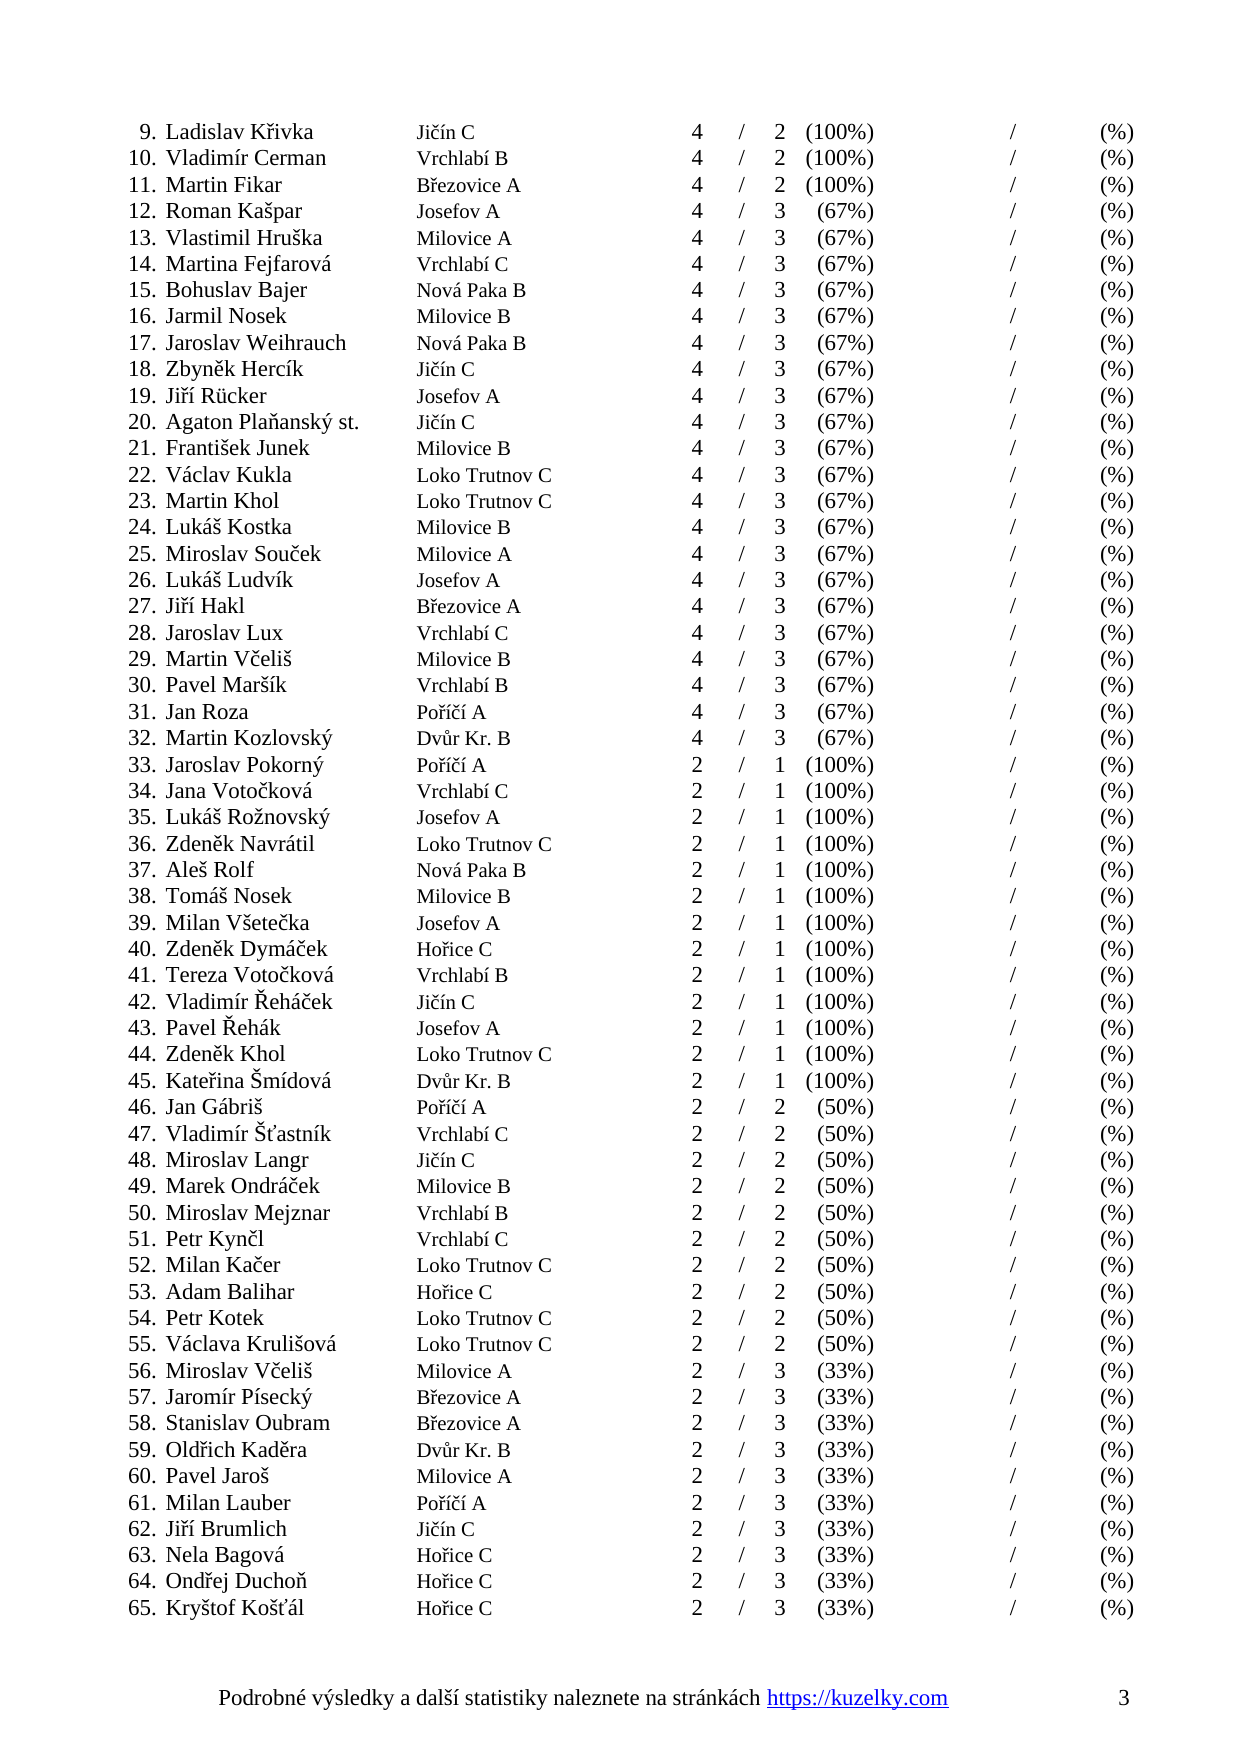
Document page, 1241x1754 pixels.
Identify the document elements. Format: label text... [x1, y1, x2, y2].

text 10. Vladimír Cerman Vrchlabí B 4 / 2 (100%) / (%) [106, 144, 1134, 171]
text 20. Agaton Plaňanský st. Jičín C 4 / 3 (67%) / (%) [106, 408, 1134, 434]
text 55. Václava Krulišová Loko Trutnov C 2 / 2 (50%) / (%) [106, 1330, 1134, 1357]
text 43. Pavel Řehák Josefov A 2 / 1 (100%) / (%) [106, 1014, 1134, 1041]
text 24. Lukáš Kostka Milovice B 4 / 3 (67%) / (%) [106, 513, 1134, 540]
text 49. Marek Ondráček Milovice B 2 / 2 (50%) / (%) [106, 1172, 1134, 1199]
text 52. Milan Kačer Loko Trutnov C 2 / 2 (50%) / (%) [106, 1251, 1134, 1278]
text 12. Roman Kašpar Josefov A 4 / 3 (67%) / (%) [106, 197, 1134, 223]
text 34. Jana Votočková Vrchlabí C 2 / 1 (100%) / (%) [106, 777, 1134, 803]
text 19. Jiří Rücker Josefov A 4 / 3 (67%) / (%) [106, 382, 1134, 408]
text 38. Tomáš Nosek Milovice B 2 / 1 (100%) / (%) [106, 882, 1134, 909]
text 14. Martina Fejfarová Vrchlabí C 4 / 3 (67%) / (%) [106, 250, 1134, 276]
text 50. Miroslav Mejznar Vrchlabí B 2 / 2 (50%) / (%) [106, 1199, 1134, 1225]
text 15. Bohuslav Bajer Nová Paka B 4 / 3 (67%) / (%) [106, 276, 1134, 303]
text 47. Vladimír Šťastník Vrchlabí C 2 / 2 (50%) / (%) [106, 1119, 1134, 1146]
text 39. Milan Všetečka Josefov A 2 / 1 (100%) / (%) [106, 909, 1134, 935]
text 36. Zdeněk Navrátil Loko Trutnov C 2 / 1 (100%) / (%) [106, 830, 1134, 856]
text 54. Petr Kotek Loko Trutnov C 2 / 2 (50%) / (%) [106, 1304, 1134, 1330]
text 16. Jarmil Nosek Milovice B 4 / 3 (67%) / (%) [106, 303, 1134, 329]
text 33. Jaroslav Pokorný Poříčí A 2 / 1 (100%) / (%) [106, 751, 1134, 777]
text 48. Miroslav Langr Jičín C 2 / 2 (50%) / (%) [106, 1146, 1134, 1172]
text 32. Martin Kozlovský Dvůr Kr. B 4 / 3 (67%) / (%) [106, 724, 1134, 751]
text 60. Pavel Jaroš Milovice A 2 / 3 (33%) / (%) [106, 1462, 1134, 1488]
text 53. Adam Balihar Hořice C 2 / 2 (50%) / (%) [106, 1278, 1134, 1304]
text 13. Vlastimil Hruška Milovice A 4 / 3 (67%) / (%) [106, 223, 1134, 250]
text 40. Zdeněk Dymáček Hořice C 2 / 1 (100%) / (%) [106, 935, 1134, 961]
text 65. Kryštof Košťál Hořice C 2 / 3 (33%) / (%) [106, 1594, 1134, 1620]
text 59. Oldřich Kaděra Dvůr Kr. B 2 / 3 (33%) / (%) [106, 1436, 1134, 1462]
text 25. Miroslav Souček Milovice A 4 / 3 (67%) / (%) [106, 540, 1134, 566]
text 27. Jiří Hakl Březovice A 4 / 3 (67%) / (%) [106, 592, 1134, 619]
text 46. Jan Gábriš Poříčí A 2 / 2 (50%) / (%) [106, 1093, 1134, 1119]
text 17. Jaroslav Weihrauch Nová Paka B 4 / 3 (67%) / (%) [106, 329, 1134, 355]
text 23. Martin Khol Loko Trutnov C 4 / 3 (67%) / (%) [106, 487, 1134, 513]
text 11. Martin Fikar Březovice A 4 / 2 (100%) / (%) [106, 171, 1134, 197]
text 64. Ondřej Duchoň Hořice C 2 / 3 (33%) / (%) [106, 1568, 1134, 1594]
text 21. František Junek Milovice B 4 / 3 (67%) / (%) [106, 434, 1134, 461]
text 9. Ladislav Křivka Jičín C 4 / 2 (100%) / (%) [106, 118, 1134, 144]
text 44. Zdeněk Khol Loko Trutnov C 2 / 1 (100%) / (%) [106, 1041, 1134, 1067]
text 41. Tereza Votočková Vrchlabí B 2 / 1 (100%) / (%) [106, 961, 1134, 988]
text 35. Lukáš Rožnovský Josefov A 2 / 1 (100%) / (%) [106, 803, 1134, 830]
text 56. Miroslav Včeliš Milovice A 2 / 3 (33%) / (%) [106, 1357, 1134, 1383]
text 28. Jaroslav Lux Vrchlabí C 4 / 3 (67%) / (%) [106, 619, 1134, 645]
text 62. Jiří Brumlich Jičín C 2 / 3 (33%) / (%) [106, 1515, 1134, 1541]
text 63. Nela Bagová Hořice C 2 / 3 (33%) / (%) [106, 1541, 1134, 1568]
text 61. Milan Lauber Poříčí A 2 / 3 (33%) / (%) [106, 1488, 1134, 1515]
text 51. Petr Kynčl Vrchlabí C 2 / 2 (50%) / (%) [106, 1225, 1134, 1251]
text 58. Stanislav Oubram Březovice A 2 / 3 (33%) / (%) [106, 1409, 1134, 1436]
text 22. Václav Kukla Loko Trutnov C 4 / 3 (67%) / (%) [106, 461, 1134, 487]
text 29. Martin Včeliš Milovice B 4 / 3 (67%) / (%) [106, 645, 1134, 672]
text 30. Pavel Maršík Vrchlabí B 4 / 3 (67%) / (%) [106, 672, 1134, 698]
text 42. Vladimír Řeháček Jičín C 2 / 1 (100%) / (%) [106, 988, 1134, 1014]
text 45. Kateřina Šmídová Dvůr Kr. B 2 / 1 (100%) / (%) [106, 1067, 1134, 1093]
text 37. Aleš Rolf Nová Paka B 2 / 1 (100%) / (%) [106, 856, 1134, 882]
text 31. Jan Roza Poříčí A 4 / 3 (67%) / (%) [106, 698, 1134, 724]
text 57. Jaromír Písecký Březovice A 2 / 3 (33%) / (%) [106, 1383, 1134, 1409]
text 18. Zbyněk Hercík Jičín C 4 / 3 (67%) / (%) [106, 355, 1134, 382]
text 26. Lukáš Ludvík Josefov A 4 / 3 (67%) / (%) [106, 566, 1134, 592]
